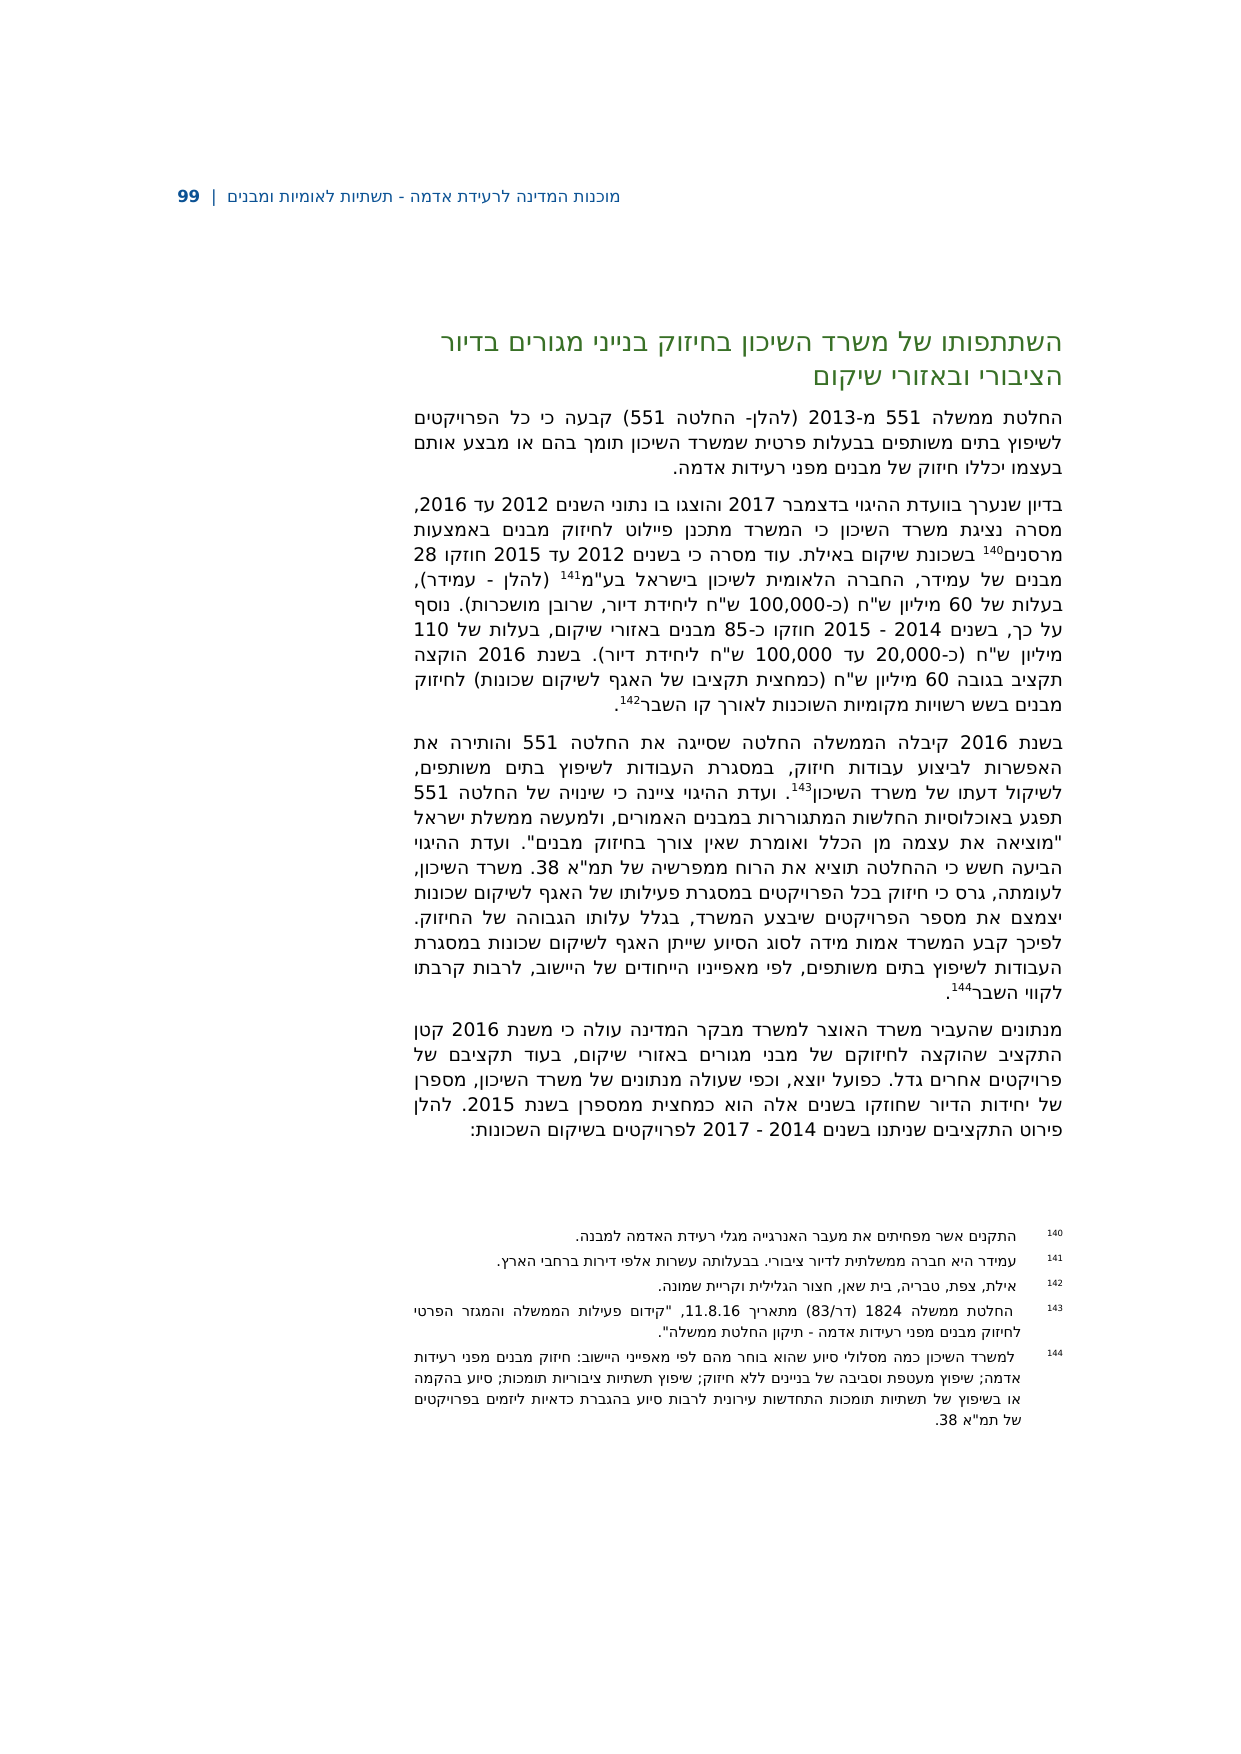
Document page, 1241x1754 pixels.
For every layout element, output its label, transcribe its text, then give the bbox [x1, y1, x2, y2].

text בדיון שנערך בוועדת ההיגוי בדצמבר 2017 והוצגו בו נתוני השנים 2012 עד 2016, מסרה נציגת משרד השיכון כי המשרד מתכנן פיילוט לחיזוק מבנים באמצעות מרסנים בשכונת שיקום באילת. עוד מסרה כי בשנים 2012 עד 2015 חוזקו 28 מבנים של עמידר, החברה הלאומית לשיכון בישראל בע"מ (להלן - עמידר), בעלות של 60 מיליון ש"ח (כ-100,000 ש"ח ליחידת דיור, שרובן מושכרות). נוסף על כך, בשנים 2014 - 2015 חוזקו כ-85 מבנים באזורי שיקום, בעלות של 110 מיליון ש"ח (כ-20,000 עד 100,000 ש"ח ליחידת דיור). בשנת 2016 הוקצה תקציב בגובה 60 מיליון ש"ח (כמחצית תקציבו של האגף לשיקום שכונות) לחיזוק מבנים בשש רשויות מקומיות השוכנות לאורך קו השבר. [413, 492, 1063, 717]
text בשנת 2016 קיבלה הממשלה החלטה שסייגה את החלטה 551 והותירה את האפשרות לביצוע עבודות חיזוק, במסגרת העבודות לשיפוץ בתים משותפים, לשיקול דעתו של משרד השיכון. ועדת ההיגוי ציינה כי שינויה של החלטה 551 תפגע באוכלוסיות החלשות המתגוררות במבנים האמורים, ולמעשה ממשלת ישראל "מוציאה את עצמה מן הכלל ואומרת שאין צורך בחיזוק מבנים". ועדת ההיגוי הביעה חשש כי ההחלטה תוציא את הרוח ממפרשיה של תמ"א 38. משרד השיכון, לעומתה, גרס כי חיזוק בכל הפרויקטים במסגרת פעילותו של האגף לשיקום שכונות יצמצם את מספר הפרויקטים שיבצע המשרד, בגלל עלותו הגבוהה של החיזוק. לפיכך קבע המשרד אמות מידה לסוג הסיוע שייתן האגף לשיקום שכונות במסגרת העבודות לשיפוץ בתים משותפים, לפי מאפייניו הייחודים של היישוב, לרבות קרבתו לקווי השבר. [413, 729, 1063, 1004]
text החלטת ממשלה 551 מ-2013 (להלן- החלטה 551) קבעה כי כל הפרויקטים לשיפוץ בתים משותפים בבעלות פרטית שמשרד השיכון תומך בהם או מבצע אותם בעצמו יכללו חיזוק של מבנים מפני רעידות אדמה. [413, 404, 1063, 479]
text השתתפותו של משרד השיכון בחיזוק בנייני מגורים בדיור הציבורי ובאזורי שיקום [413, 325, 1063, 392]
text מנתונים שהעביר משרד האוצר למשרד מבקר המדינה עולה כי משנת 2016 קטן התקציב שהוקצה לחיזוקם של מבני מגורים באזורי שיקום, בעוד תקציבם של פרויקטים אחרים גדל. כפועל יוצא, וכפי שעולה מנתונים של משרד השיכון, מספרן של יחידות הדיור שחוזקו בשנים אלה הוא כמחצית ממספרן בשנת 2015. להלן פירוט התקציבים שניתנו בשנים 2014 - 2017 לפרויקטים בשיקום השכונות: [413, 1017, 1063, 1142]
